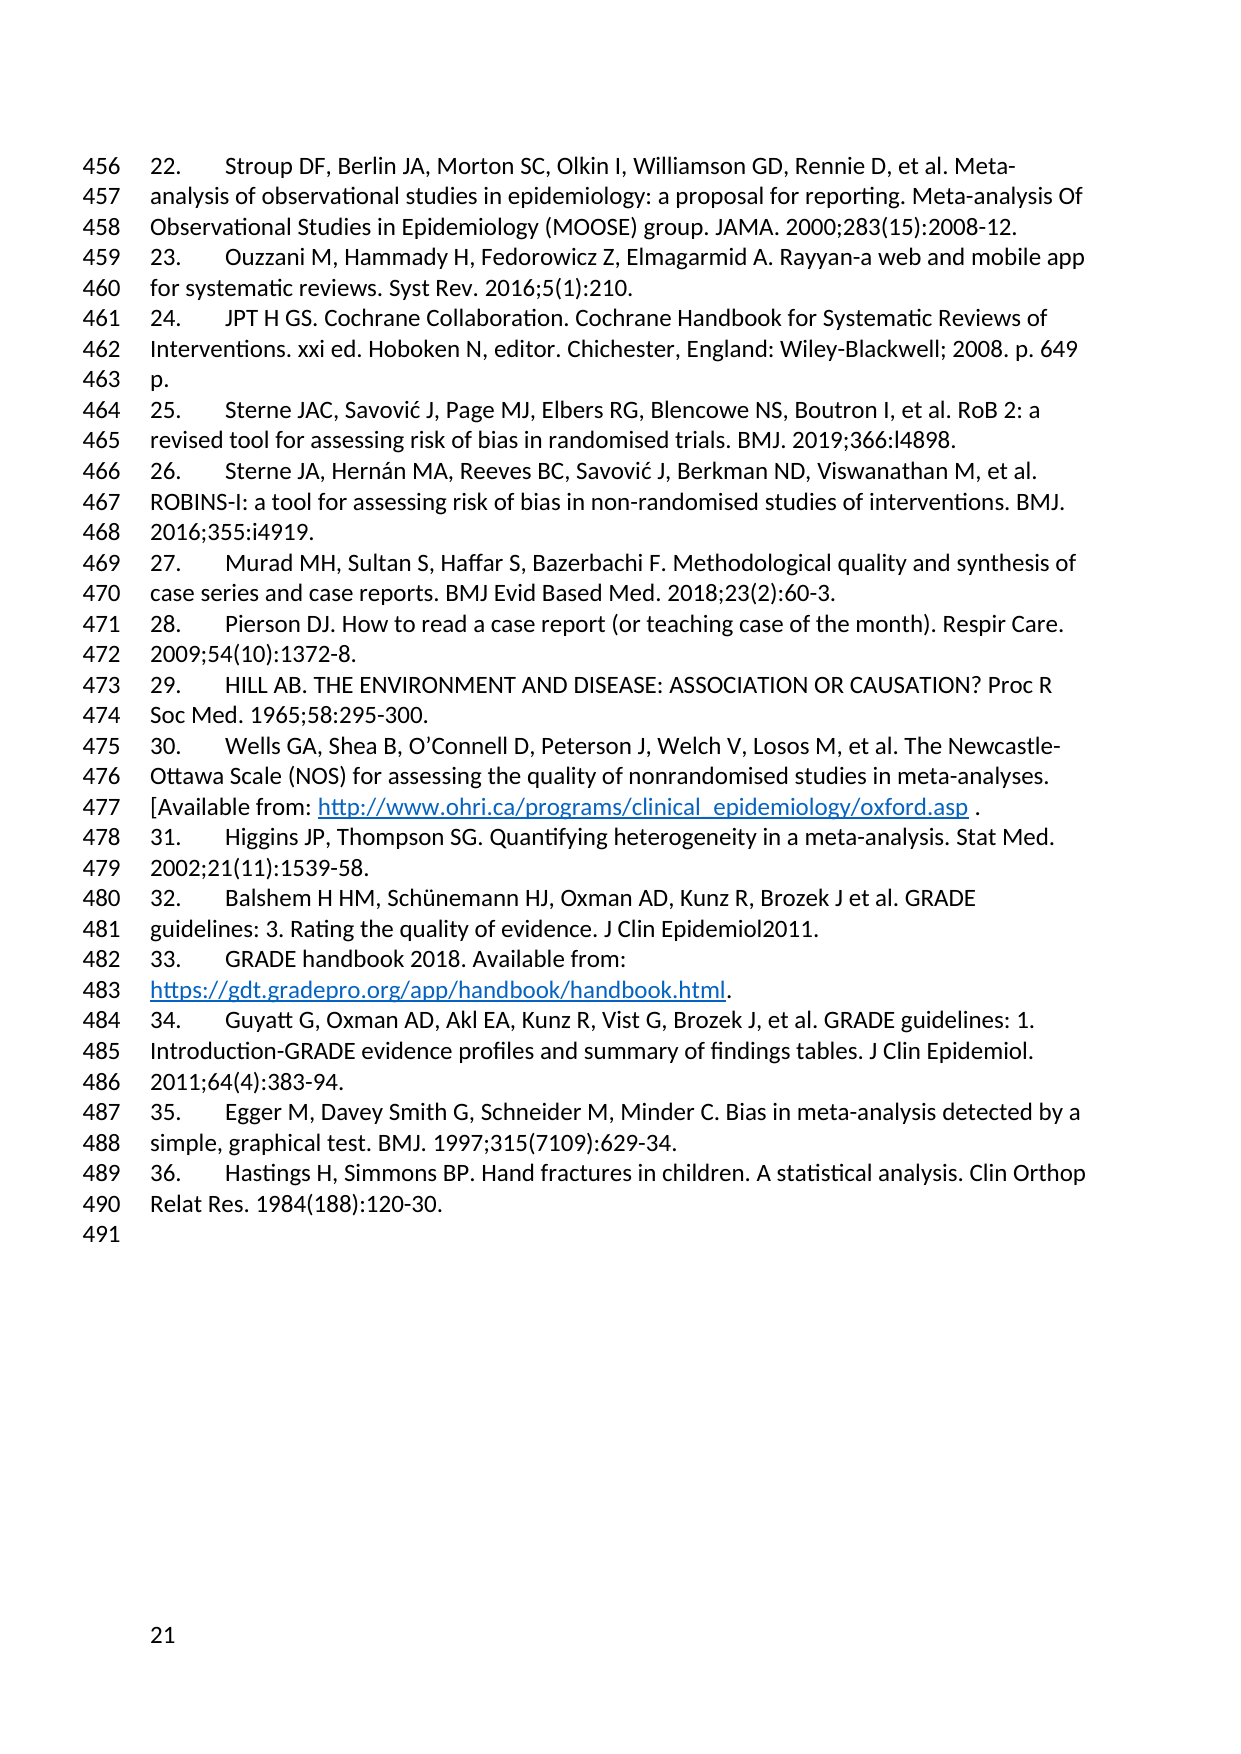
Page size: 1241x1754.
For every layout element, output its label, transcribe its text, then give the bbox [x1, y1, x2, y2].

text 30. Wells GA, Shea B, O’Connell D, Peterson J, Welch V, Losos M, et al. The Newcastle-Ottawa Scale (NOS) for assessing the quality of nonrandomised studies in meta-analyses. [Available from: http://www.ohri.ca/programs/clinical_epidemiology/oxford.asp . [150, 730, 1090, 821]
text 28. Pierson DJ. How to read a case report (or teaching case of the month). Respir Care. 2009;54(10):1372-8. [150, 608, 1090, 669]
text 31. Higgins JP, Thompson SG. Quantifying heterogeneity in a meta-analysis. Stat Med. 2002;21(11):1539-58. [150, 821, 1090, 882]
text 32. Balshem H HM, Schünemann HJ, Oxman AD, Kunz R, Brozek J et al. GRADE guidelines: 3. Rating the quality of evidence. J Clin Epidemiol2011. [150, 882, 1090, 943]
text 25. Sterne JAC, Savović J, Page MJ, Elbers RG, Blencowe NS, Boutron I, et al. RoB 2: a revised tool for assessing risk of bias in randomised trials. BMJ. 2019;366:l4898. [150, 394, 1090, 455]
text 22. Stroup DF, Berlin JA, Morton SC, Olkin I, Williamson GD, Rennie D, et al. Meta-analysis of observational studies in epidemiology: a proposal for reporting. Meta-analysis Of Observational Studies in Epidemiology (MOOSE) group. JAMA. 2000;283(15):2008-12. [150, 150, 1090, 242]
text 33. GRADE handbook 2018. Available from: https://gdt.gradepro.org/app/handbook/handbook.html. [150, 943, 1090, 1004]
text 36. Hastings H, Simmons BP. Hand fractures in children. A statistical analysis. Clin Orthop Relat Res. 1984(188):120-30. [150, 1157, 1090, 1218]
text 29. HILL AB. THE ENVIRONMENT AND DISEASE: ASSOCIATION OR CAUSATION? Proc R Soc Med. 1965;58:295-300. [150, 669, 1090, 730]
text 27. Murad MH, Sultan S, Haffar S, Bazerbachi F. Methodological quality and synthesis of case series and case reports. BMJ Evid Based Med. 2018;23(2):60-3. [150, 547, 1090, 608]
text 26. Sterne JA, Hernán MA, Reeves BC, Savović J, Berkman ND, Viswanathan M, et al. ROBINS-I: a tool for assessing risk of bias in non-randomised studies of interventions. BMJ. 2016;355:i4919. [150, 455, 1090, 547]
text 35. Egger M, Davey Smith G, Schneider M, Minder C. Bias in meta-analysis detected by a simple, graphical test. BMJ. 1997;315(7109):629-34. [150, 1096, 1090, 1157]
text 34. Guyatt G, Oxman AD, Akl EA, Kunz R, Vist G, Brozek J, et al. GRADE guidelines: 1. Introduction-GRADE evidence profiles and summary of findings tables. J Clin Epidemiol. 2011;64(4):383-94. [150, 1004, 1090, 1096]
text 23. Ouzzani M, Hammady H, Fedorowicz Z, Elmagarmid A. Rayyan-a web and mobile app for systematic reviews. Syst Rev. 2016;5(1):210. [150, 242, 1090, 303]
text 24. JPT H GS. Cochrane Collaboration. Cochrane Handbook for Systematic Reviews of Interventions. xxi ed. Hoboken N, editor. Chichester, England: Wiley-Blackwell; 2008. p. 649 p. [150, 303, 1090, 394]
